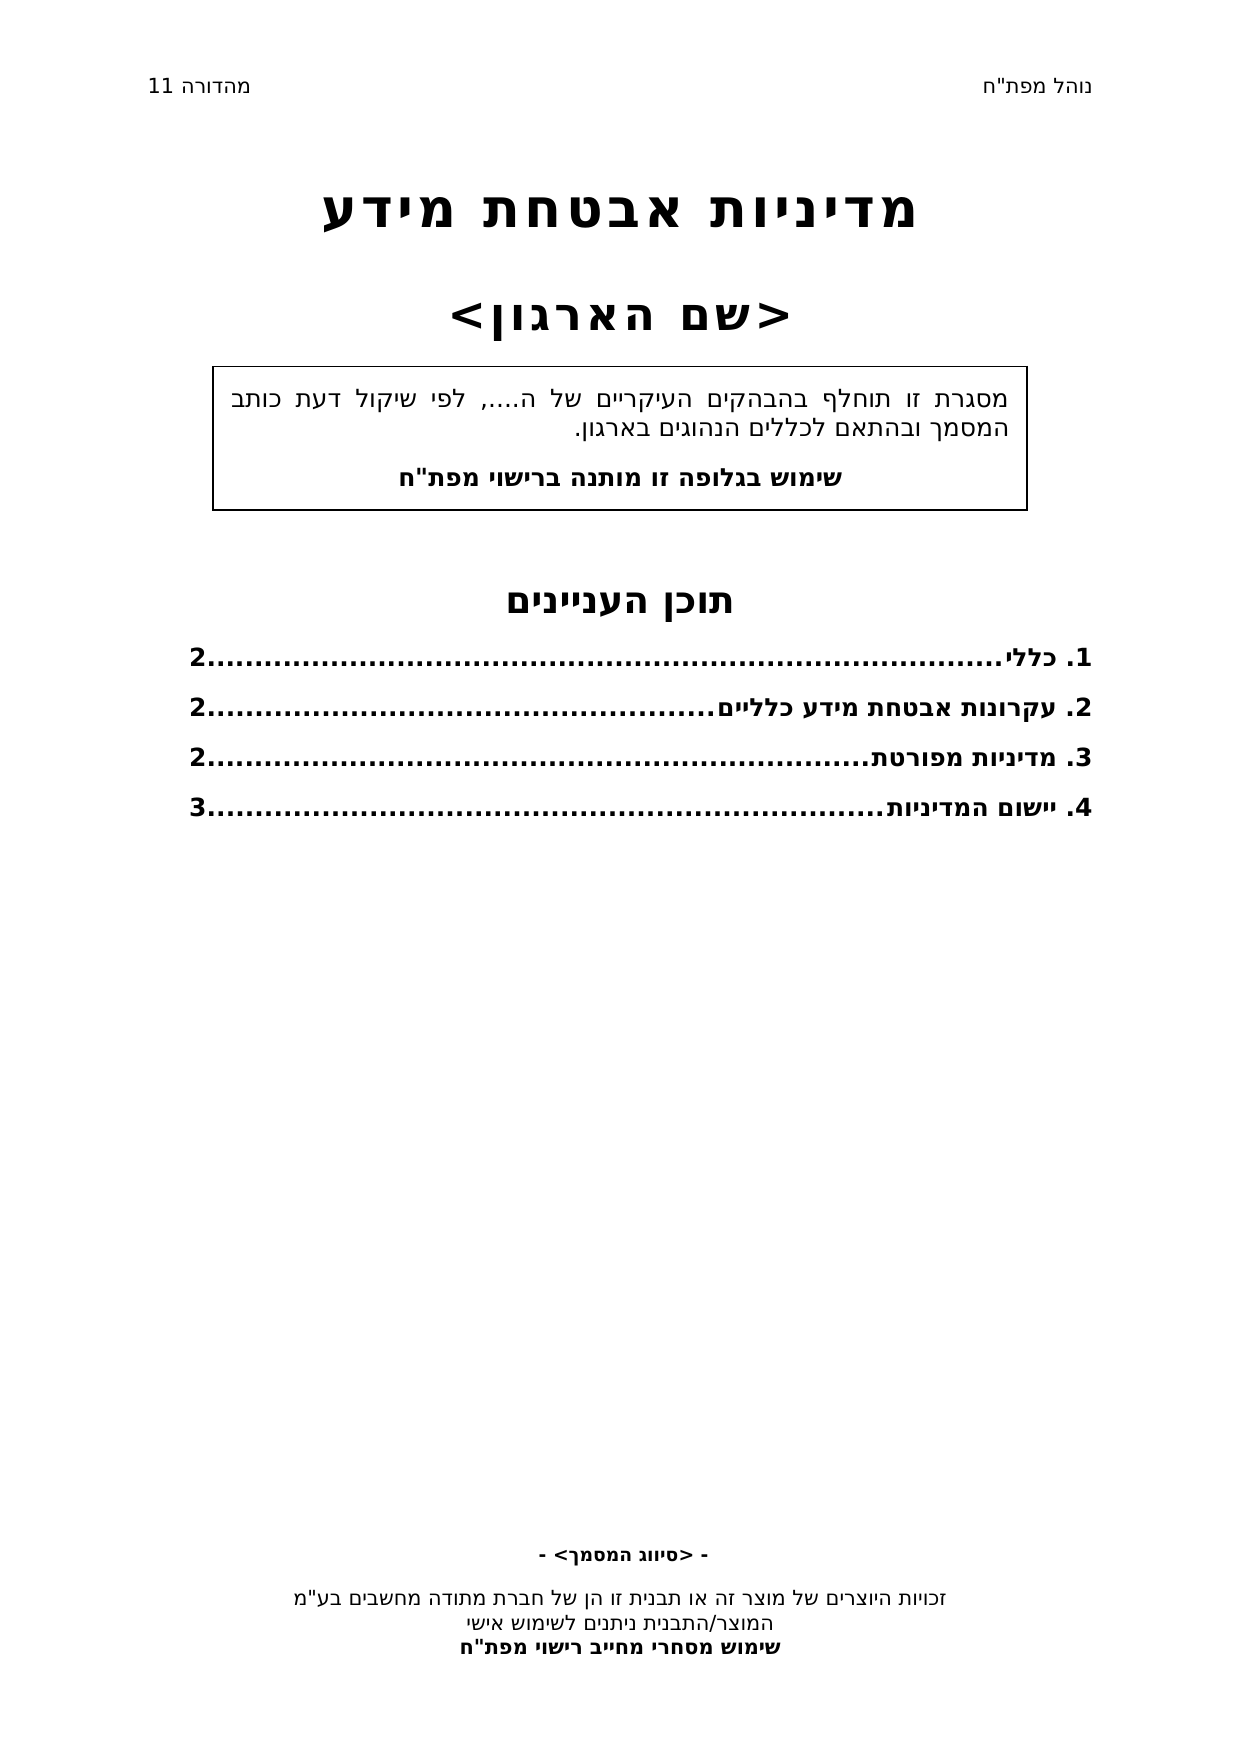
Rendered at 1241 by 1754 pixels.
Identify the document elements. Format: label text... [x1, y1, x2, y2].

title תוכן העניינים [148, 579, 1092, 622]
text שימוש בגלופה זו מותנה ברישוי מפת"ח [214, 445, 1026, 509]
text 3. מדיניות מפורטת 2 [148, 743, 1092, 772]
text מסגרת זו תוחלף בהבהקים העיקריים של ה...., לפי שיקול דעת כותב המסמך ובהתאם לכללים הנהוגים בארגון. [214, 367, 1026, 442]
text 1. כללי 2 [148, 643, 1092, 672]
text 4. יישום המדיניות 3 [148, 793, 1092, 822]
text 2. עקרונות אבטחת מידע כלליים 2 [148, 693, 1092, 722]
